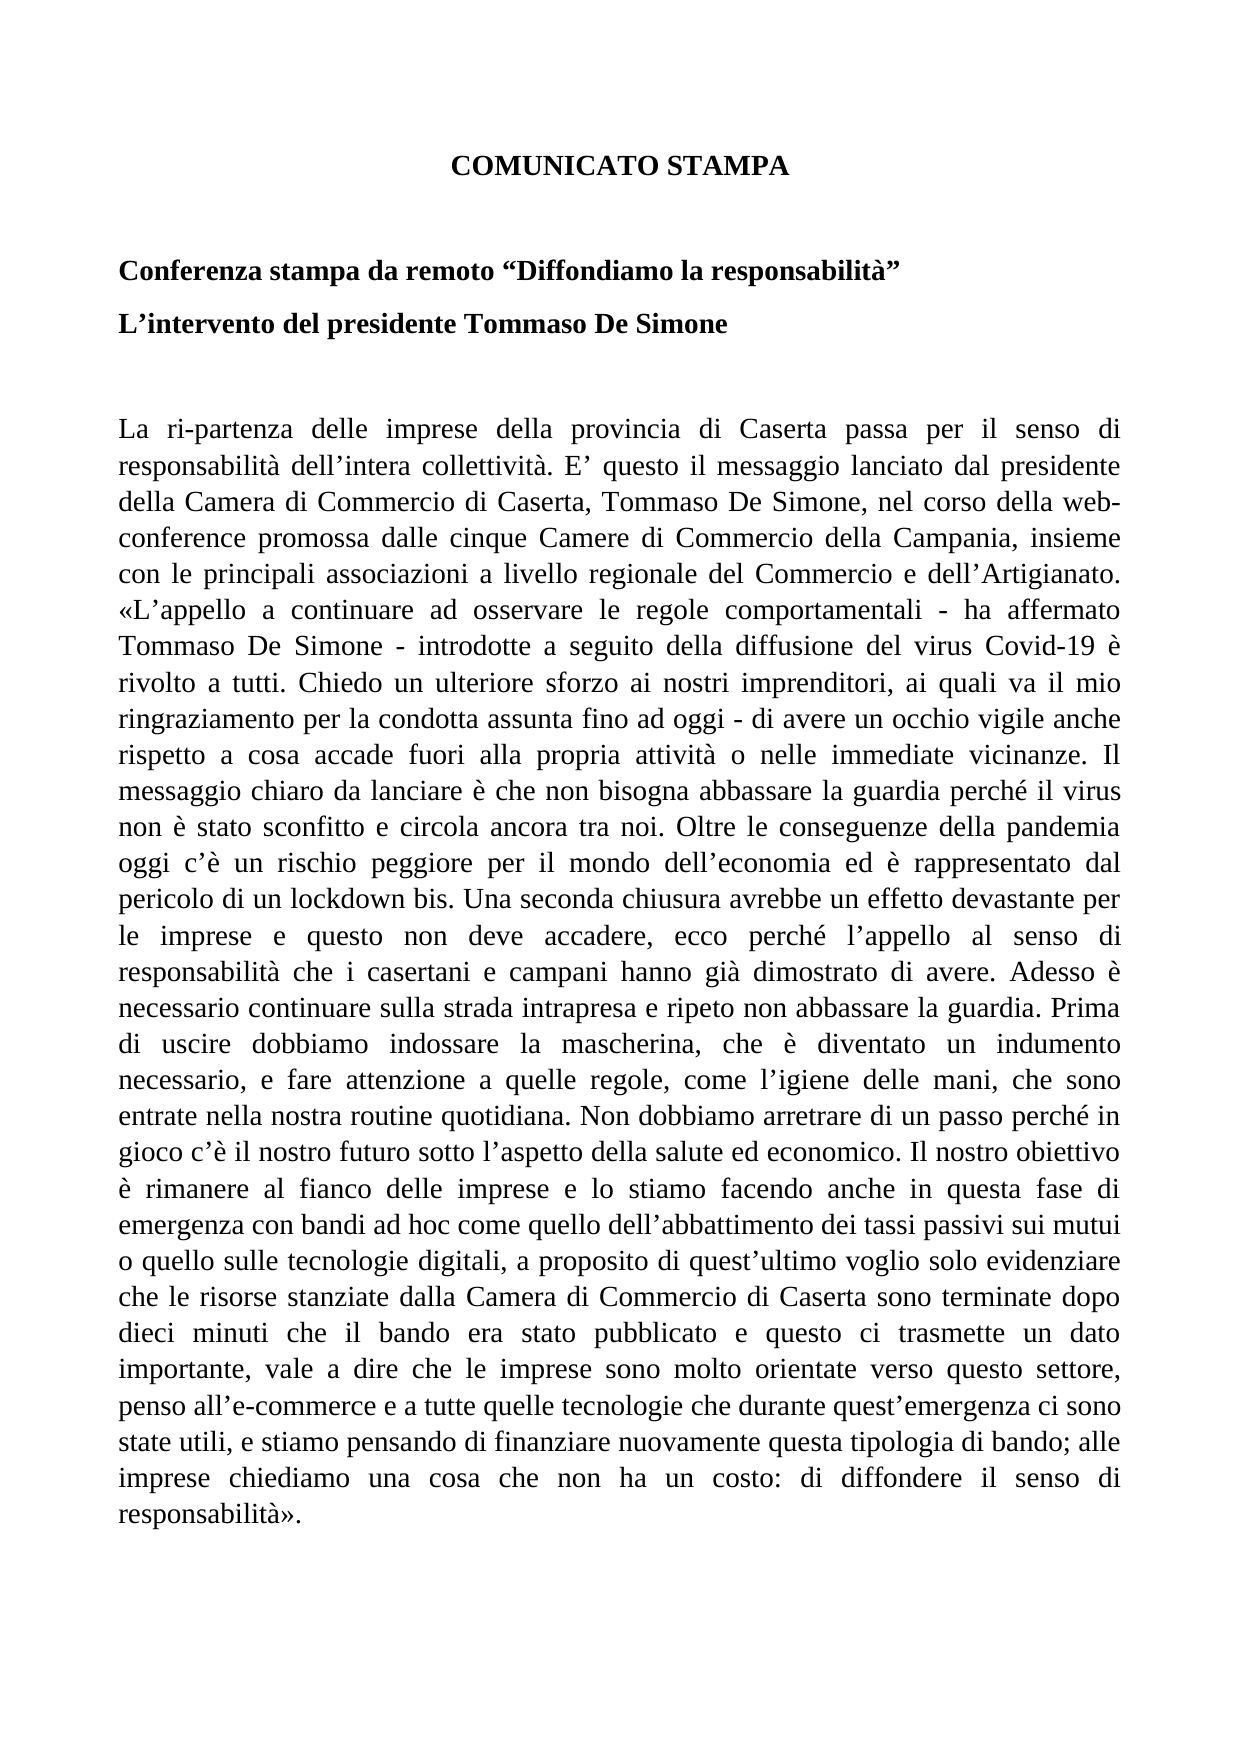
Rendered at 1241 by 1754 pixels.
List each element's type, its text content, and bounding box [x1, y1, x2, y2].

text Conferenza stampa da remoto “Diffondiamo la responsabilità” [118, 253, 1122, 287]
text La ri-partenza delle imprese della provincia di Caserta passa per il senso di responsabilità dell’intera collettività. E’ questo il messaggio lanciato dal presidente della Camera di Commercio di Caserta, Tommaso De Simone, nel corso della web-conference promossa dalle cinque Camere di Commercio della Campania, insieme con le principali associazioni a livello regionale del Commercio e dell’Artigianato. «L’appello a continuare ad osservare le regole comportamentali - ha affermato Tommaso De Simone - introdotte a seguito della diffusione del virus Covid-19 è rivolto a tutti. Chiedo un ulteriore sforzo ai nostri imprenditori, ai quali va il mio ringraziamento per la condotta assunta fino ad oggi - di avere un occhio vigile anche rispetto a cosa accade fuori alla propria attività o nelle immediate vicinanze. Il messaggio chiaro da lanciare è che non bisogna abbassare la guardia perché il virus non è stato sconfitto e circola ancora tra noi. Oltre le conseguenze della pandemia oggi c’è un rischio peggiore per il mondo dell’economia ed è rappresentato dal pericolo di un lockdown bis. Una seconda chiusura avrebbe un effetto devastante per le imprese e questo non deve accadere, ecco perché l’appello al senso di responsabilità che i casertani e campani hanno già dimostrato di avere. Adesso è necessario continuare sulla strada intrapresa e ripeto non abbassare la guardia. Prima di uscire dobbiamo indossare la mascherina, che è diventato un indumento necessario, e fare attenzione a quelle regole, come l’igiene delle mani, che sono entrate nella nostra routine quotidiana. Non dobbiamo arretrare di un passo perché in gioco c’è il nostro futuro sotto l’aspetto della salute ed economico. Il nostro obiettivo è rimanere al fianco delle imprese e lo stiamo facendo anche in questa fase di emergenza con bandi ad hoc come quello dell’abbattimento dei tassi passivi sui mutui o quello sulle tecnologie digitali, a proposito di quest’ultimo voglio solo evidenziare che le risorse stanziate dalla Camera di Commercio di Caserta sono terminate dopo dieci minuti che il bando era stato pubblicato e questo ci trasmette un dato importante, vale a dire che le imprese sono molto orientate verso questo settore, penso all’e-commerce e a tutte quelle tecnologie che durante quest’emergenza ci sono state utili, e stiamo pensando di finanziare nuovamente questa tipologia di bando; alle imprese chiediamo una cosa che non ha un costo: di diffondere il senso di responsabilità». [118, 412, 1122, 1529]
text COMUNICATO STAMPA [118, 148, 1122, 181]
text L’intervento del presidente Tommaso De Simone [118, 306, 1122, 339]
